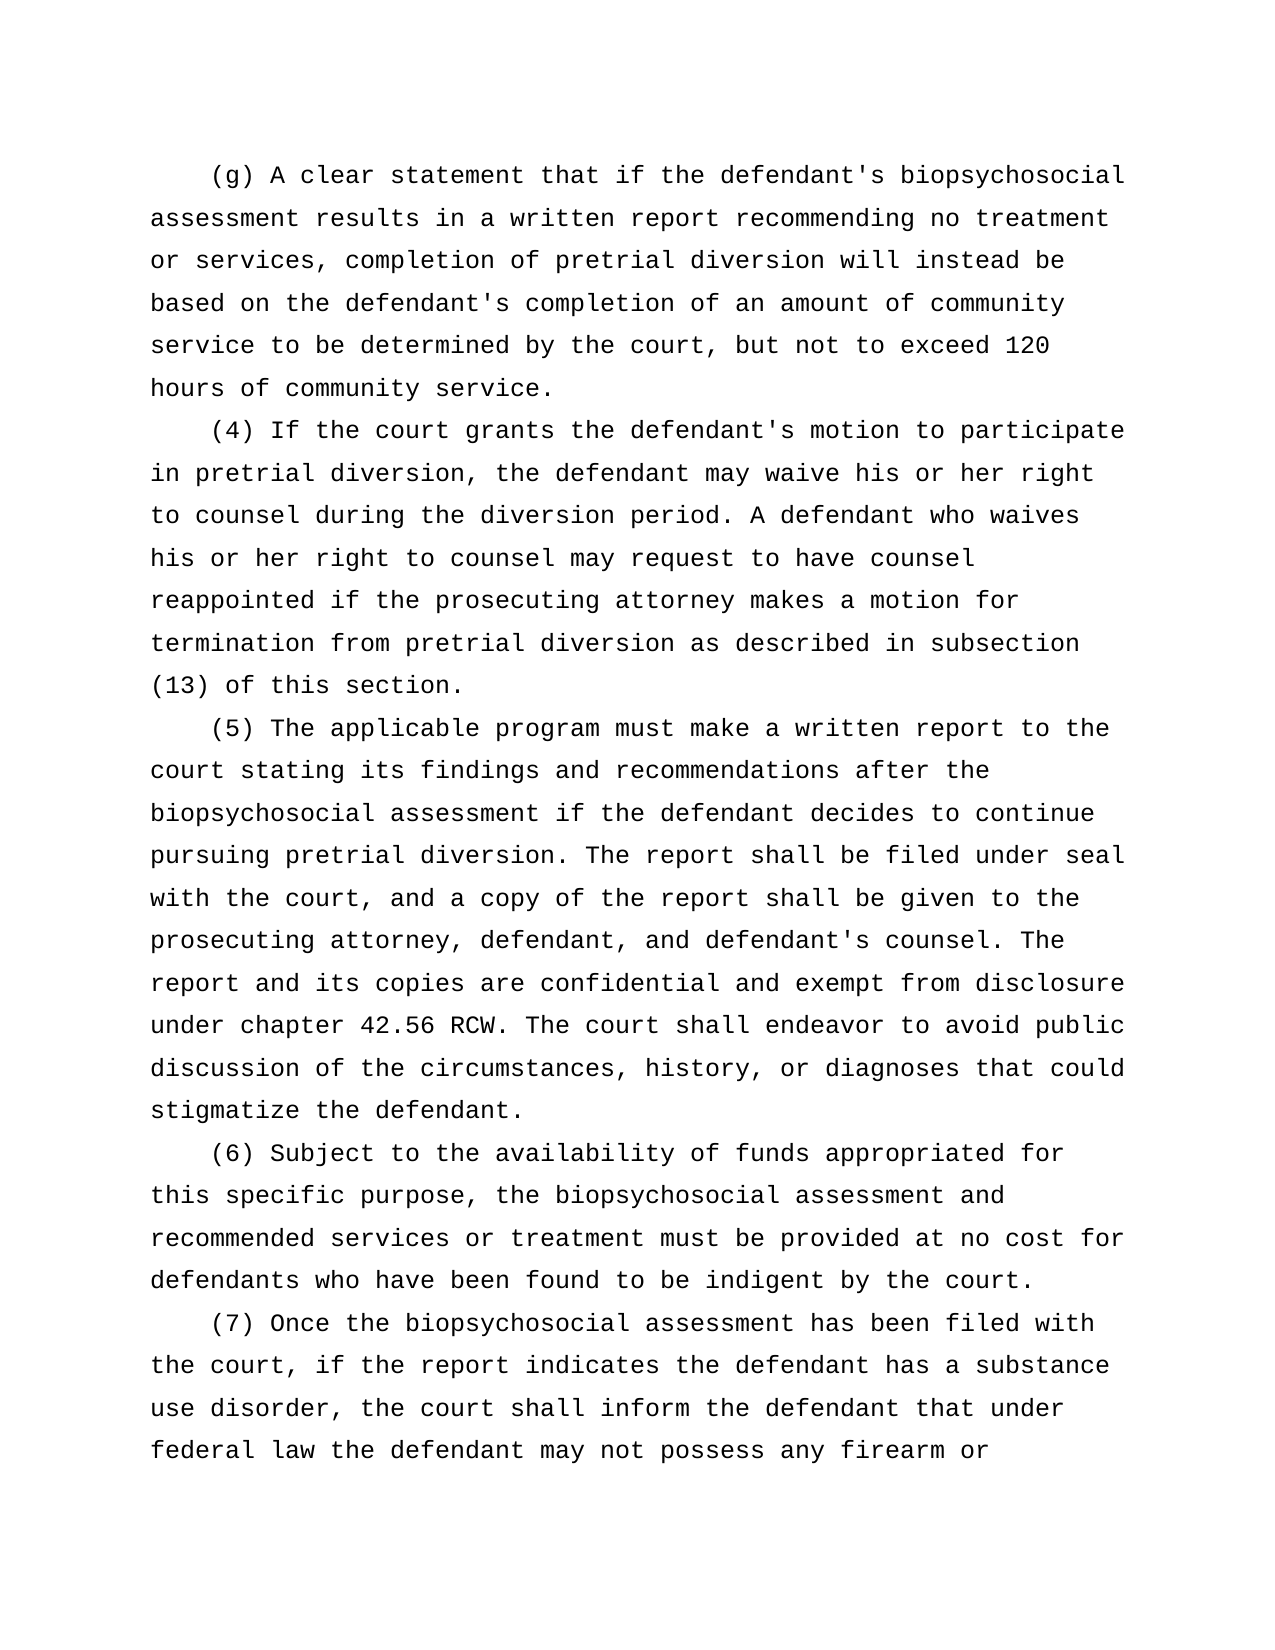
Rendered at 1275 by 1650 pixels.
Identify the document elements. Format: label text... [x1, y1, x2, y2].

text (6) Subject to the availability of funds appropriated for this specific purpose, the biopsychosocial assessment and recommended services or treatment must be provided at no cost for defendants who have been found to be indigent by the court. [150, 1127, 1125, 1297]
text (5) The applicable program must make a written report to the court stating its findings and recommendations after the biopsychosocial assessment if the defendant decides to continue pursuing pretrial diversion. The report shall be filed under seal with the court, and a copy of the report shall be given to the prosecuting attorney, defendant, and defendant's counsel. The report and its copies are confidential and exempt from disclosure under chapter 42.56 RCW. The court shall endeavor to avoid public discussion of the circumstances, history, or diagnoses that could stigmatize the defendant. [150, 702, 1125, 1127]
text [150, 1297, 1125, 1467]
text (4) If the court grants the defendant's motion to participate in pretrial diversion, the defendant may waive his or her right to counsel during the diversion period. A defendant who waives his or her right to counsel may request to have counsel reappointed if the prosecuting attorney makes a motion for termination from pretrial diversion as described in subsection (13) of this section. [150, 405, 1125, 702]
text (g) A clear statement that if the defendant's biopsychosocial assessment results in a written report recommending no treatment or services, completion of pretrial diversion will instead be based on the defendant's completion of an amount of community service to be determined by the court, but not to exceed 120 hours of community service. [150, 150, 1125, 405]
